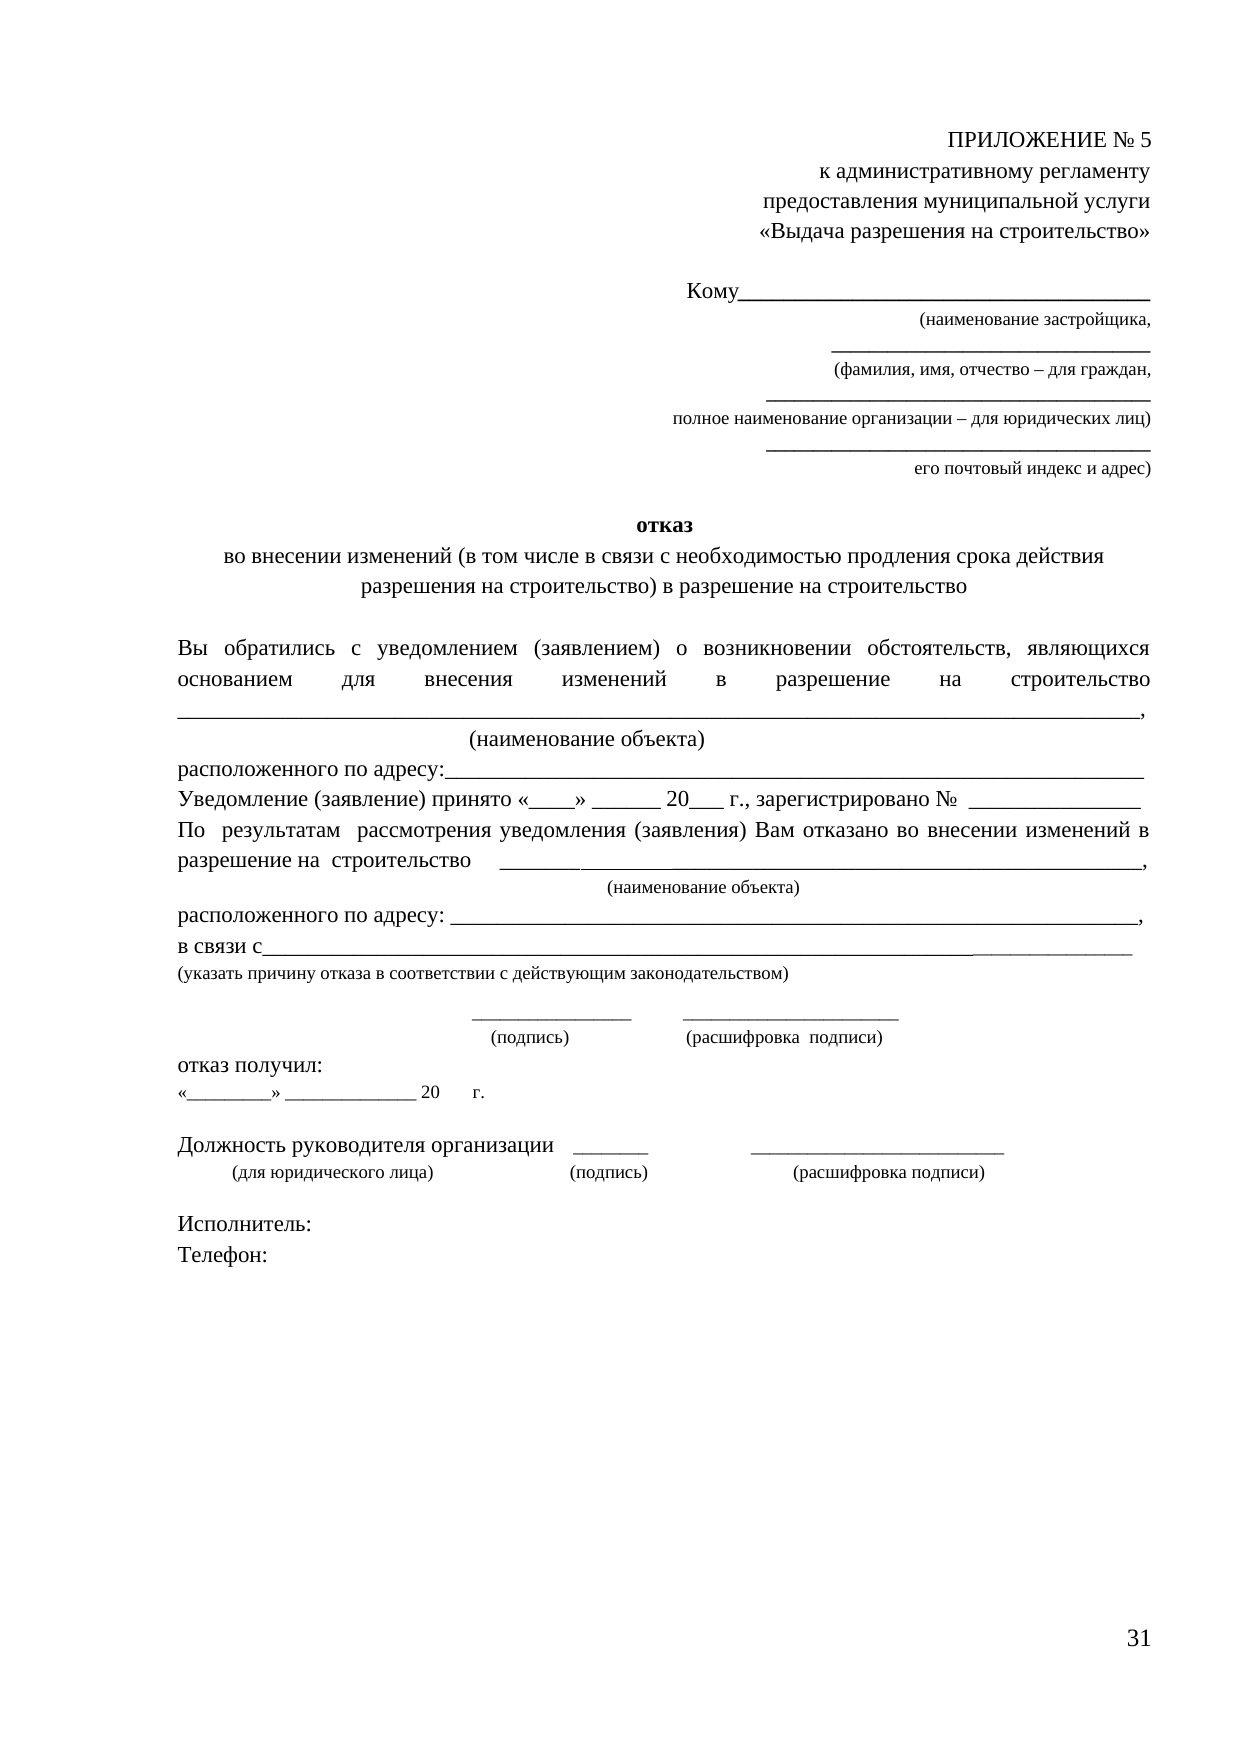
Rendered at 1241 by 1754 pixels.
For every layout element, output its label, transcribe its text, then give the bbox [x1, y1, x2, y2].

text расположенного по адресу:_____________________________________________________________ [177, 755, 1152, 782]
text к административному регламенту [177, 157, 1152, 183]
text «Выдача разрешения на строительство» [177, 217, 1152, 243]
text отказ получил: [177, 1051, 1152, 1077]
text отказ [177, 512, 1152, 538]
text _________________ _______________________ [177, 1001, 1152, 1023]
text По результатам рассмотрения уведомления (заявления) Вам отказано во внесении изменений в разрешение на строительство _______ _________________________________________, [177, 816, 1152, 872]
text (для юридического лица) (подпись) (расшифровка подписи) [177, 1161, 1152, 1182]
text предоставления муниципальной услуги [177, 187, 1152, 213]
text Уведомление (заявление) принято «____» ______ 20___ г., зарегистрировано № _______________ [177, 785, 1152, 812]
text __________________________________ [177, 333, 1152, 354]
text _________________________________________ [177, 382, 1152, 404]
text _________________________________________ [177, 432, 1152, 453]
text (указать причину отказа в соответствии с действующим законодательством) [177, 962, 1152, 983]
text «_________» ______________ 20 г. [177, 1081, 1152, 1103]
text расположенного по адресу: ____________________________________________________________, [177, 901, 1152, 928]
text Кому____________________________________ [177, 278, 1152, 304]
text (наименование застройщика, [177, 308, 1152, 329]
text (наименование объекта) [177, 876, 1152, 898]
text Должность руководителя организации ________ ___________________________ [177, 1131, 1152, 1157]
text его почтовый индекс и адрес) [177, 457, 1152, 478]
text Вы обратились с уведомлением (заявлением) о возникновении обстоятельств, являющихся основанием для внесения изменений в разрешение на строительство ____________________________________________________________________________________, [177, 634, 1152, 721]
text ПРИЛОЖЕНИЕ № 5 [177, 127, 1152, 153]
text Исполнитель: [177, 1210, 1152, 1237]
text (фамилия, имя, отчество – для граждан, [177, 357, 1152, 379]
text полное наименование организации – для юридических лиц) [177, 407, 1152, 428]
text (подпись) (расшифровка подписи) [177, 1026, 1152, 1048]
text во внесении изменений (в том числе в связи с необходимостью продления срока действия разрешения на строительство) в разрешение на строительство [177, 542, 1152, 598]
text (наименование объекта) [177, 725, 1152, 751]
text Телефон: [177, 1241, 1152, 1267]
text в связи с_______________________________________________________________________________ [177, 932, 1152, 958]
